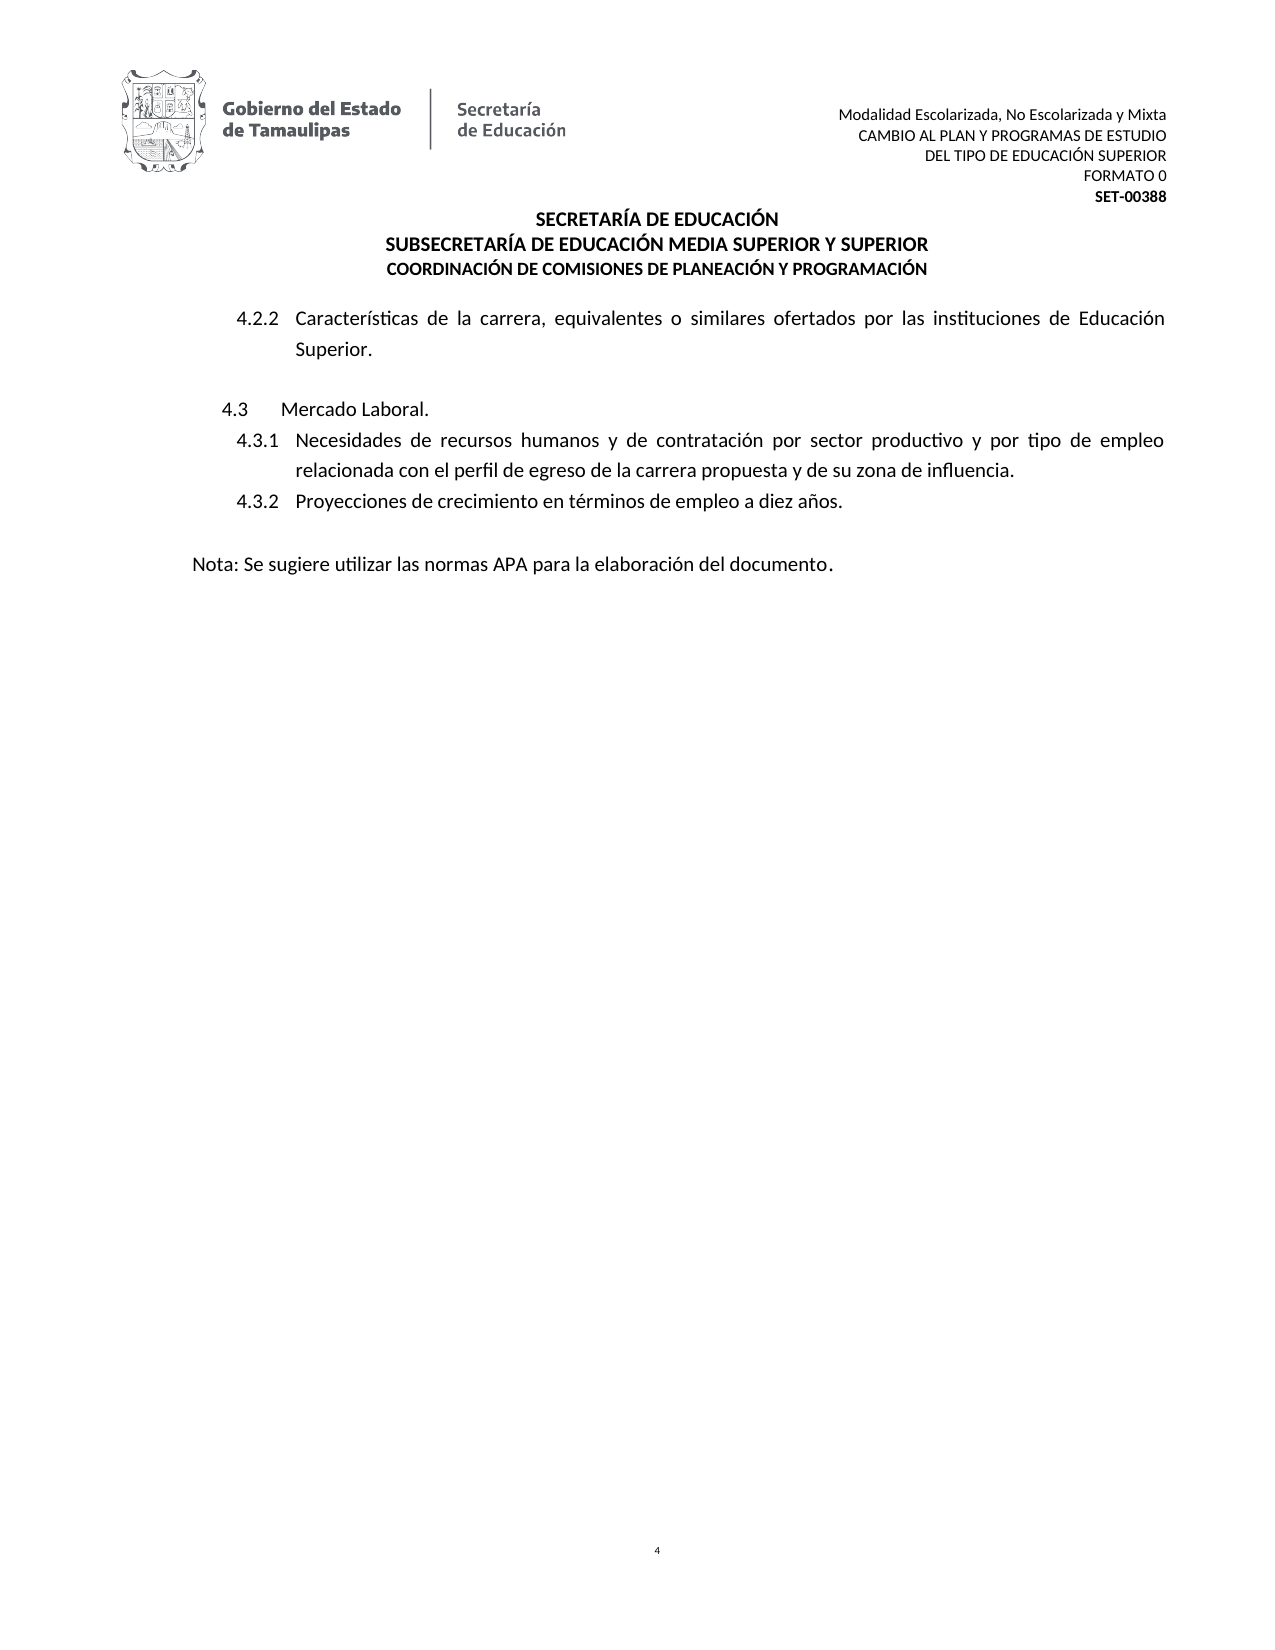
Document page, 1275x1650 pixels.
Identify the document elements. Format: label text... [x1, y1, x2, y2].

picture [121, 70, 565, 172]
list Mercado Laboral. [222, 397, 1167, 422]
list Proyecciones de crecimiento en términos de empleo a diez años. [236, 488, 1167, 513]
text Nota: Se sugiere utilizar las normas APA para la elaboración del documento. [192, 549, 1167, 577]
list Características de la carrera, equivalentes o similares ofertados por las instituciones de Educación Superior. [236, 305, 1167, 361]
list Necesidades de recursos humanos y de contratación por sector productivo y por tipo de empleo relacionada con el perfil de egreso de la carrera propuesta y de su zona de influencia. [236, 427, 1167, 483]
